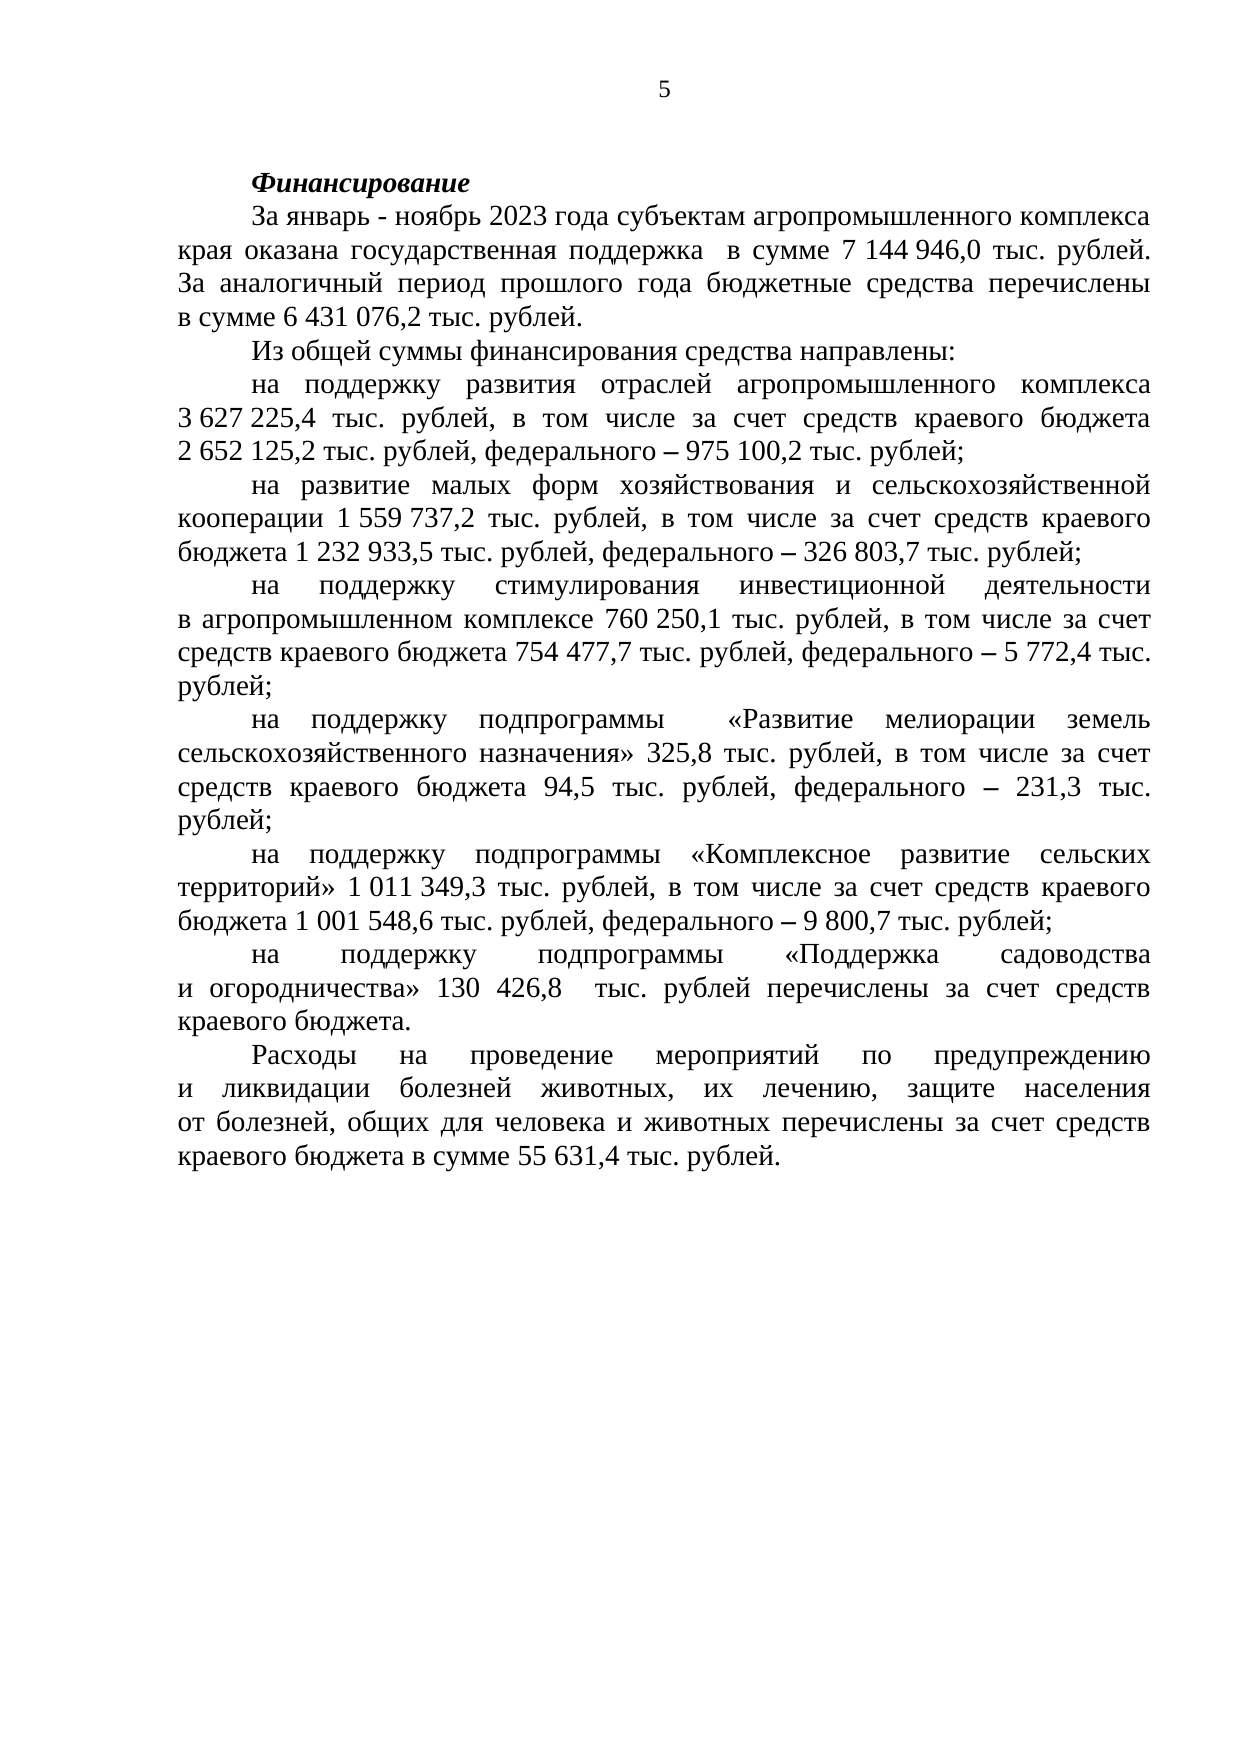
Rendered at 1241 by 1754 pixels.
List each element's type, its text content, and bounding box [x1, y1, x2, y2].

title на поддержку подпрограммы «Развитие мелиорации земель сельскохозяйственного назначения» 325,8 тыс. рублей, в том числе за счет средств краевого бюджета 94,5 тыс. рублей, федерального – 231,3 тыс. рублей; [177, 702, 1152, 836]
title на поддержку стимулирования инвестиционной деятельности в агропромышленном комплексе 760 250,1 тыс. рублей, в том числе за счет средств краевого бюджета 754 477,7 тыс. рублей, федерального – 5 772,4 тыс. рублей; [177, 567, 1152, 702]
title на поддержку подпрограммы «Комплексное развитие сельских территорий» 1 011 349,3 тыс. рублей, в том числе за счет средств краевого бюджета 1 001 548,6 тыс. рублей, федерального – 9 800,7 тыс. рублей; [177, 836, 1152, 936]
title на поддержку развития отраслей агропромышленного комплекса 3 627 225,4 тыс. рублей, в том числе за счет средств краевого бюджета 2 652 125,2 тыс. рублей, федерального – 975 100,2 тыс. рублей; [177, 366, 1152, 467]
title За январь - ноябрь 2023 года субъектам агропромышленного комплекса края оказана государственная поддержка в сумме 7 144 946,0 тыс. рублей. За аналогичный период прошлого года бюджетные средства перечислены в сумме 6 431 076,2 тыс. рублей. [177, 198, 1152, 333]
title Финансирование [177, 165, 1152, 198]
title на развитие малых форм хозяйствования и сельскохозяйственной кооперации 1 559 737,2 тыс. рублей, в том числе за счет средств краевого бюджета 1 232 933,5 тыс. рублей, федерального – 326 803,7 тыс. рублей; [177, 467, 1152, 567]
title Расходы на проведение мероприятий по предупреждению и ликвидации болезней животных, их лечению, защите населения от болезней, общих для человека и животных перечислены за счет средств краевого бюджета в сумме 55 631,4 тыс. рублей. [177, 1037, 1152, 1171]
title на поддержку подпрограммы «Поддержка садоводства и огородничества» 130 426,8 тыс. рублей перечислены за счет средств краевого бюджета. [177, 936, 1152, 1037]
title Из общей суммы финансирования средства направлены: [177, 333, 1152, 366]
